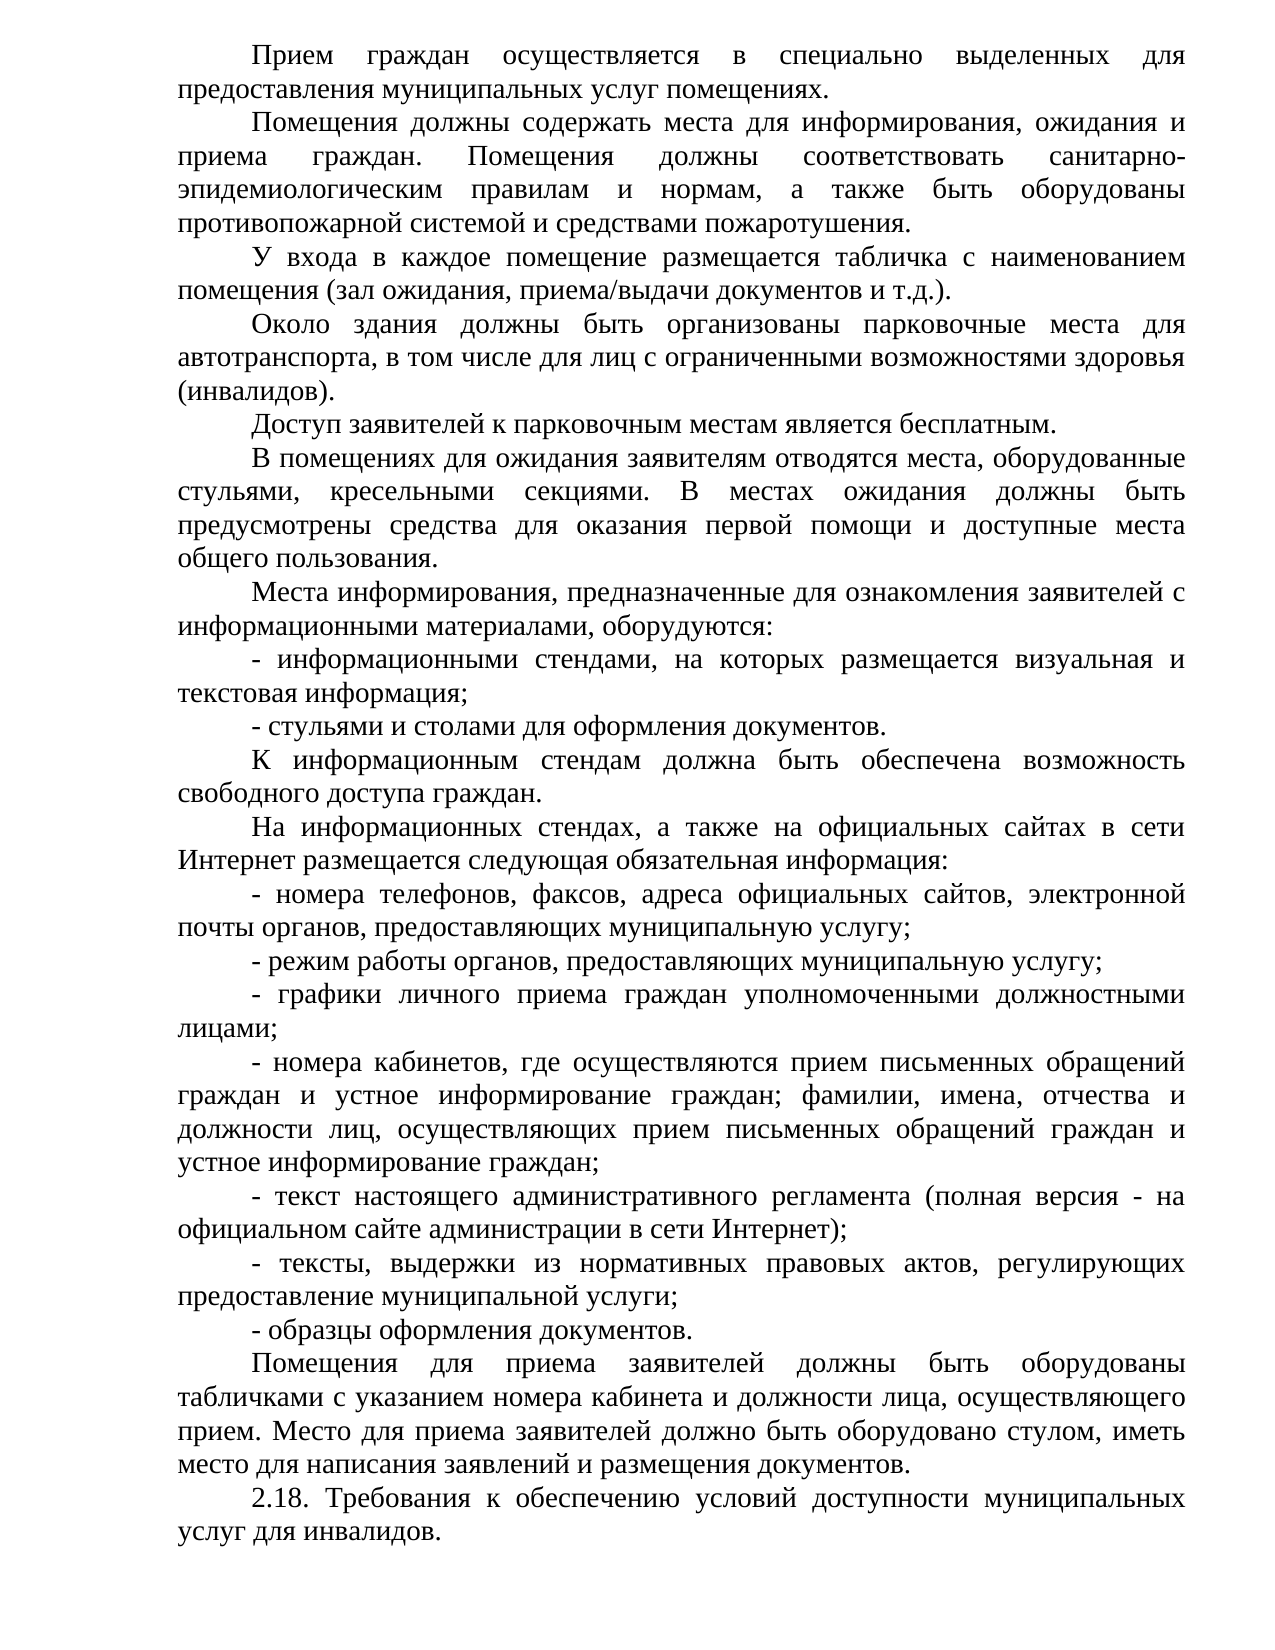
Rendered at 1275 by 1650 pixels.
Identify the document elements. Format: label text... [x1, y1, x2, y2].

text - номера кабинетов, где осуществляются прием письменных обращений граждан и устное информирование граждан; фамилии, имена, отчества и должности лиц, осуществляющих прием письменных обращений граждан и устное информирование граждан; [177, 1044, 1186, 1178]
text - режим работы органов, предоставляющих муниципальную услугу; [177, 943, 1186, 977]
text - образцы оформления документов. [177, 1312, 1186, 1346]
text Около здания должны быть организованы парковочные места для автотранспорта, в том числе для лиц с ограниченными возможностями здоровья (инвалидов). [177, 306, 1186, 406]
text В помещениях для ожидания заявителям отводятся места, оборудованные стульями, кресельными секциями. В местах ожидания должны быть предусмотрены средства для оказания первой помощи и доступные места общего пользования. [177, 440, 1186, 574]
text К информационным стендам должна быть обеспечена возможность свободного доступа граждан. [177, 742, 1186, 809]
text Помещения должны содержать места для информирования, ожидания и приема граждан. Помещения должны соответствовать санитарно-эпидемиологическим правилам и нормам, а также быть оборудованы противопожарной системой и средствами пожаротушения. [177, 104, 1186, 239]
text Места информирования, предназначенные для ознакомления заявителей с информационными материалами, оборудуются: [177, 574, 1186, 641]
text На информационных стендах, а также на официальных сайтах в сети Интернет размещается следующая обязательная информация: [177, 809, 1186, 876]
text 2.18. Требования к обеспечению условий доступности муниципальных услуг для инвалидов. [177, 1480, 1186, 1547]
text - номера телефонов, факсов, адреса официальных сайтов, электронной почты органов, предоставляющих муниципальную услугу; [177, 876, 1186, 943]
text Прием граждан осуществляется в специально выделенных для предоставления муниципальных услуг помещениях. [177, 37, 1186, 104]
text Доступ заявителей к парковочным местам является бесплатным. [177, 406, 1186, 440]
text - тексты, выдержки из нормативных правовых актов, регулирующих предоставление муниципальной услуги; [177, 1245, 1186, 1312]
text - информационными стендами, на которых размещается визуальная и текстовая информация; [177, 641, 1186, 708]
text Помещения для приема заявителей должны быть оборудованы табличками с указанием номера кабинета и должности лица, осуществляющего прием. Место для приема заявителей должно быть оборудовано стулом, иметь место для написания заявлений и размещения документов. [177, 1346, 1186, 1480]
text - стульями и столами для оформления документов. [177, 708, 1186, 742]
text У входа в каждое помещение размещается табличка с наименованием помещения (зал ожидания, приема/выдачи документов и т.д.). [177, 239, 1186, 306]
text - графики личного приема граждан уполномоченными должностными лицами; [177, 977, 1186, 1044]
text - текст настоящего административного регламента (полная версия - на официальном сайте администрации в сети Интернет); [177, 1178, 1186, 1245]
